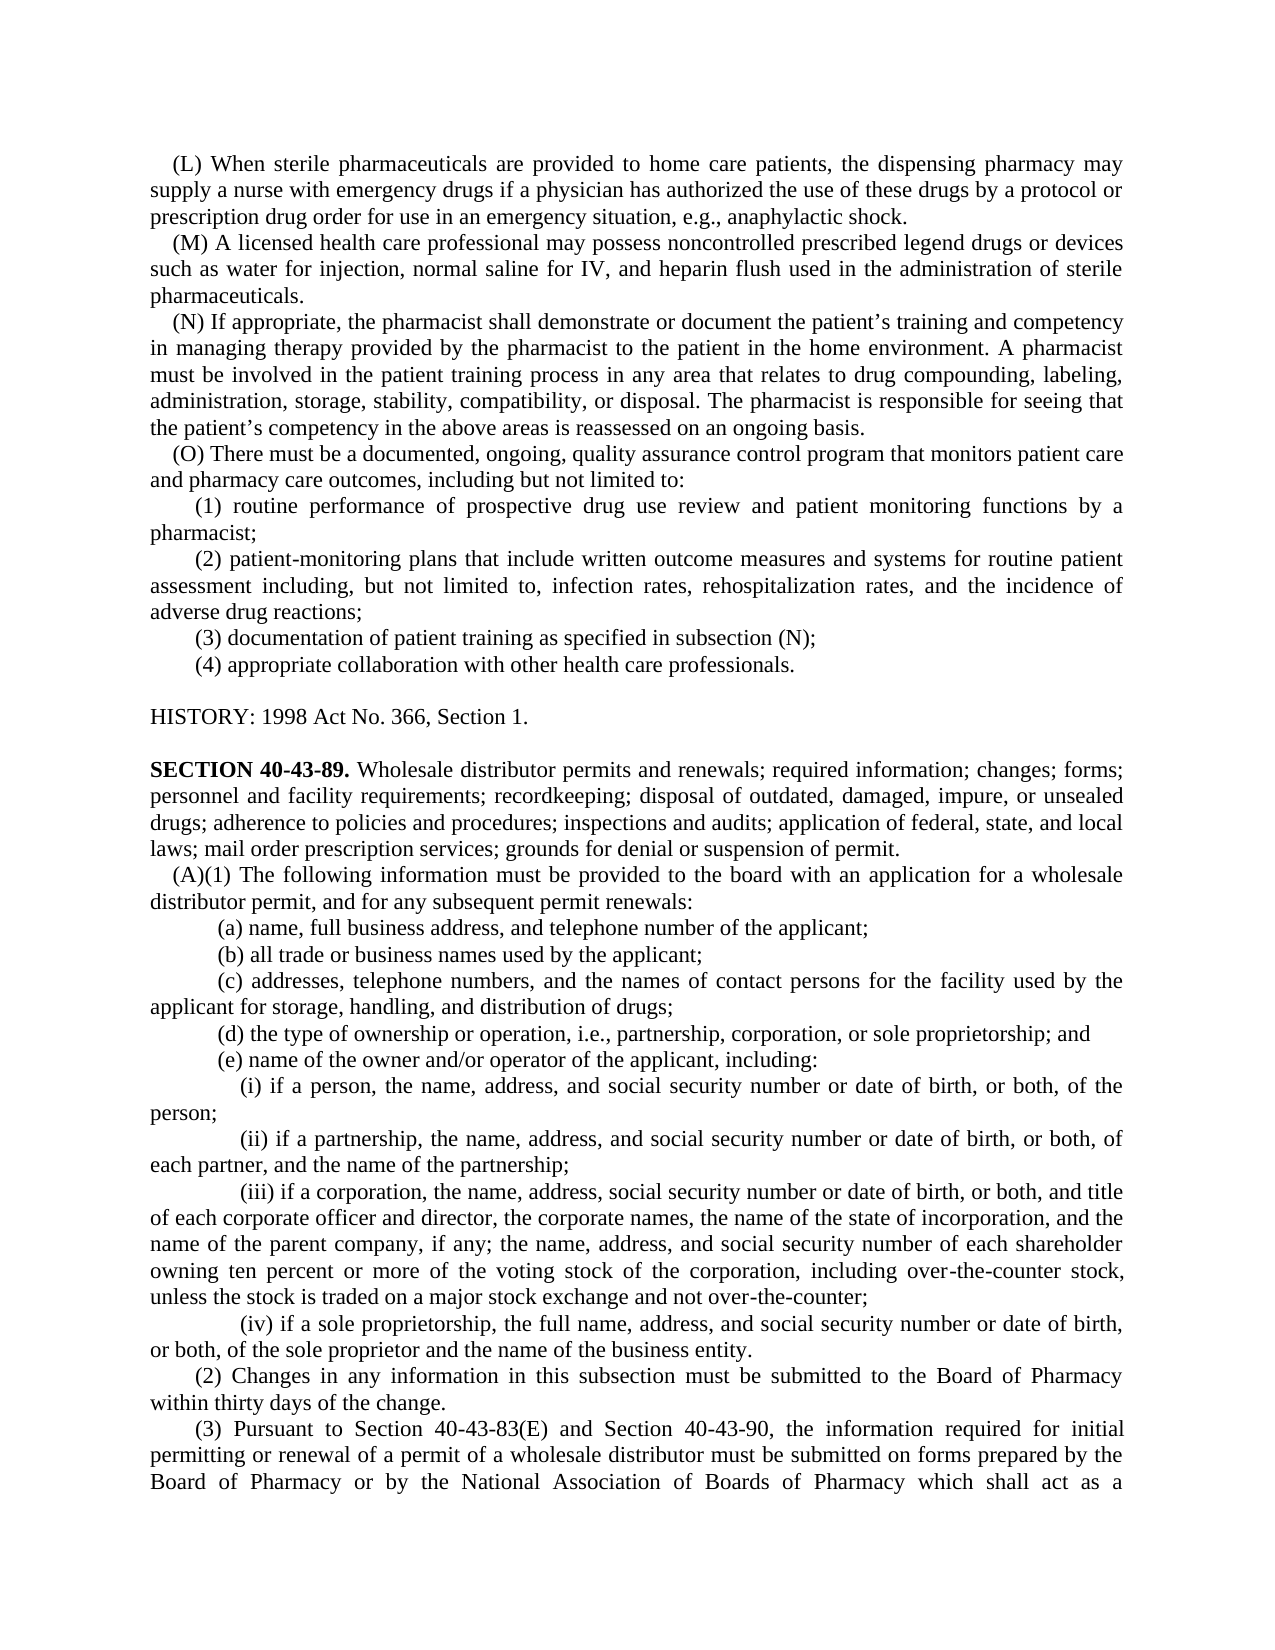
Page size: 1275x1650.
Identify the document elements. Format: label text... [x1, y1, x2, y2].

text (O) There must be a documented, ongoing, quality assurance control program that monitors patient care and pharmacy care outcomes, including but not limited to: [150, 440, 1125, 493]
text (2) patient-monitoring plans that include written outcome measures and systems for routine patient assessment including, but not limited to, infection rates, rehospitalization rates, and the incidence of adverse drug reactions; [150, 545, 1125, 624]
text (d) the type of ownership or operation, i.e., partnership, corporation, or sole proprietorship; and [150, 1020, 1125, 1046]
text (3) documentation of patient training as specified in subsection (N); [150, 624, 1125, 651]
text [150, 1415, 1125, 1494]
text HISTORY: 1998 Act No. 366, Section 1. [150, 703, 1125, 730]
text (A)(1) The following information must be provided to the board with an application for a wholesale distributor permit, and for any subsequent permit renewals: [150, 862, 1125, 914]
text (N) If appropriate, the pharmacist shall demonstrate or document the patient’s training and competency in managing therapy provided by the pharmacist to the patient in the home environment. A pharmacist must be involved in the patient training process in any area that relates to drug compounding, labeling, administration, storage, stability, compatibility, or disposal. The pharmacist is responsible for seeing that the patient’s competency in the above areas is reassessed on an ongoing basis. [150, 308, 1125, 440]
text (ii) if a partnership, the name, address, and social security number or date of birth, or both, of each partner, and the name of the partnership; [150, 1125, 1125, 1178]
text (L) When sterile pharmaceuticals are provided to home care patients, the dispensing pharmacy may supply a nurse with emergency drugs if a physician has authorized the use of these drugs by a protocol or prescription drug order for use in an emergency situation, e.g., anaphylactic shock. [150, 150, 1125, 229]
text (M) A licensed health care professional may possess noncontrolled prescribed legend drugs or devices such as water for injection, normal saline for IV, and heparin flush used in the administration of sterile pharmaceuticals. [150, 229, 1125, 308]
text (1) routine performance of prospective drug use review and patient monitoring functions by a pharmacist; [150, 493, 1125, 545]
text (i) if a person, the name, address, and social security number or date of birth, or both, of the person; [150, 1072, 1125, 1125]
text (c) addresses, telephone numbers, and the names of contact persons for the facility used by the applicant for storage, handling, and distribution of drugs; [150, 967, 1125, 1020]
text (a) name, full business address, and telephone number of the applicant; [150, 914, 1125, 941]
text (b) all trade or business names used by the applicant; [150, 941, 1125, 967]
text (iii) if a corporation, the name, address, social security number or date of birth, or both, and title of each corporate officer and director, the corporate names, the name of the state of incorporation, and the name of the parent company, if any; the name, address, and social security number of each shareholder owning ten percent or more of the voting stock of the corporation, including over-the-counter stock, unless the stock is traded on a major stock exchange and not over-the-counter; [150, 1178, 1125, 1309]
text (4) appropriate collaboration with other health care professionals. [150, 651, 1125, 677]
text (iv) if a sole proprietorship, the full name, address, and social security number or date of birth, or both, of the sole proprietor and the name of the business entity. [150, 1309, 1125, 1362]
text (e) name of the owner and/or operator of the applicant, including: [150, 1046, 1125, 1072]
text SECTION 40-43-89. Wholesale distributor permits and renewals; required information; changes; forms; personnel and facility requirements; recordkeeping; disposal of outdated, damaged, impure, or unsealed drugs; adherence to policies and procedures; inspections and audits; application of federal, state, and local laws; mail order prescription services; grounds for denial or suspension of permit. [150, 756, 1125, 862]
text (2) Changes in any information in this subsection must be submitted to the Board of Pharmacy within thirty days of the change. [150, 1362, 1125, 1415]
